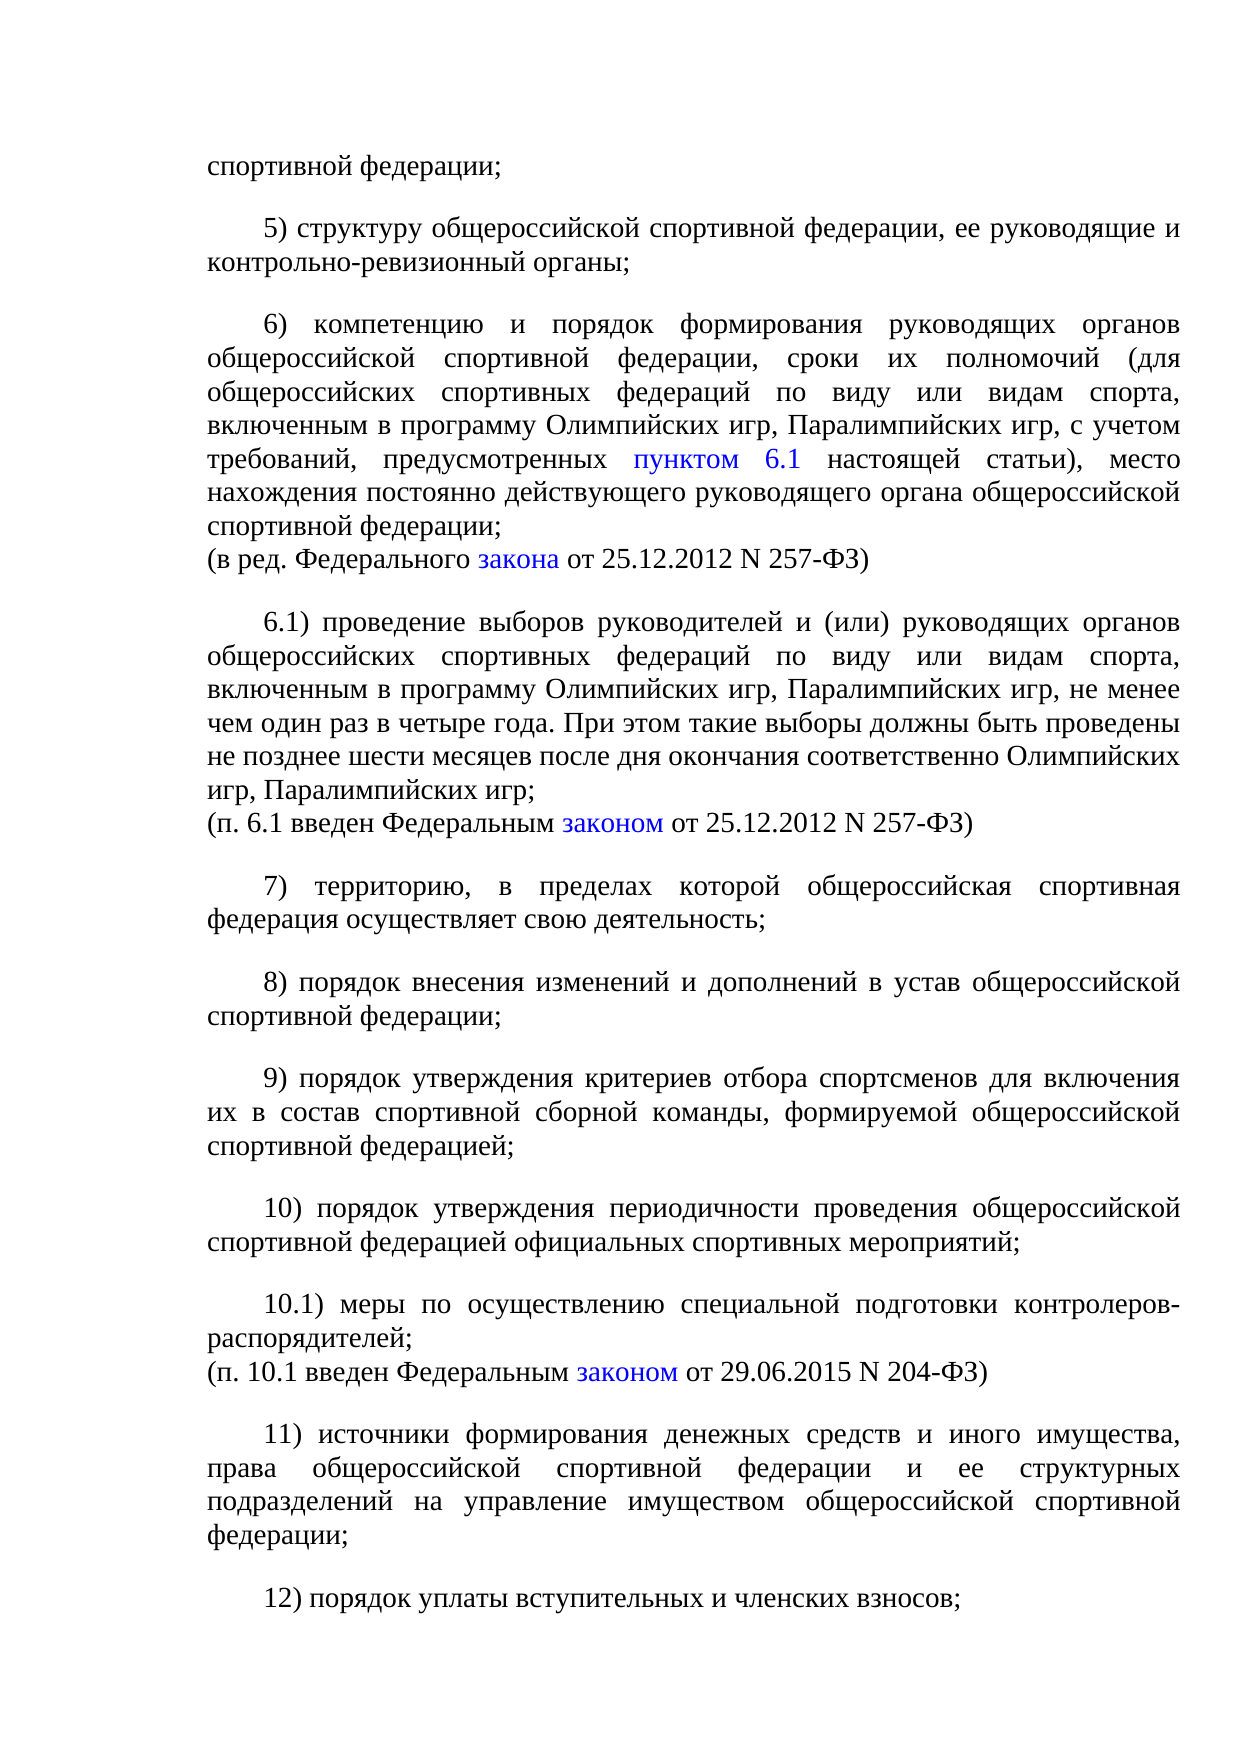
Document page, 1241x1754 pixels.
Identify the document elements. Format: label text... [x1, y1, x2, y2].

text 10) порядок утверждения периодичности проведения общероссийской спортивной федерацией официальных спортивных мероприятий; [207, 1190, 1181, 1257]
text 6.1) проведение выборов руководителей и (или) руководящих органов общероссийских спортивных федераций по виду или видам спорта, включенным в программу Олимпийских игр, Паралимпийских игр, не менее чем один раз в четыре года. При этом такие выборы должны быть проведены не позднее шести месяцев после дня окончания соответственно Олимпийских игр, Паралимпийских игр; [207, 604, 1181, 805]
text 9) порядок утверждения критериев отбора спортсменов для включения их в состав спортивной сборной команды, формируемой общероссийской спортивной федерацией; [207, 1061, 1181, 1161]
text 10.1) меры по осуществлению специальной подготовки контролеров-распорядителей; [207, 1287, 1181, 1354]
text 8) порядок внесения изменений и дополнений в устав общероссийской спортивной федерации; [207, 964, 1181, 1031]
text (в ред. Федерального закона от 25.12.2012 N 257-ФЗ) [207, 541, 1181, 575]
text (п. 6.1 введен Федеральным законом от 25.12.2012 N 257-ФЗ) [207, 805, 1181, 839]
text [207, 148, 1181, 181]
text 5) структуру общероссийской спортивной федерации, ее руководящие и контрольно-ревизионный органы; [207, 210, 1181, 277]
text (п. 10.1 введен Федеральным законом от 29.06.2015 N 204-ФЗ) [207, 1354, 1181, 1387]
text 11) источники формирования денежных средств и иного имущества, права общероссийской спортивной федерации и ее структурных подразделений на управление имуществом общероссийской спортивной федерации; [207, 1416, 1181, 1551]
text 6) компетенцию и порядок формирования руководящих органов общероссийской спортивной федерации, сроки их полномочий (для общероссийских спортивных федераций по виду или видам спорта, включенным в программу Олимпийских игр, Паралимпийских игр, с учетом требований, предусмотренных пунктом 6.1 настоящей статьи), место нахождения постоянно действующего руководящего органа общероссийской спортивной федерации; [207, 307, 1181, 541]
text 12) порядок уплаты вступительных и членских взносов; [207, 1580, 1181, 1613]
text 7) территорию, в пределах которой общероссийская спортивная федерация осуществляет свою деятельность; [207, 868, 1181, 935]
